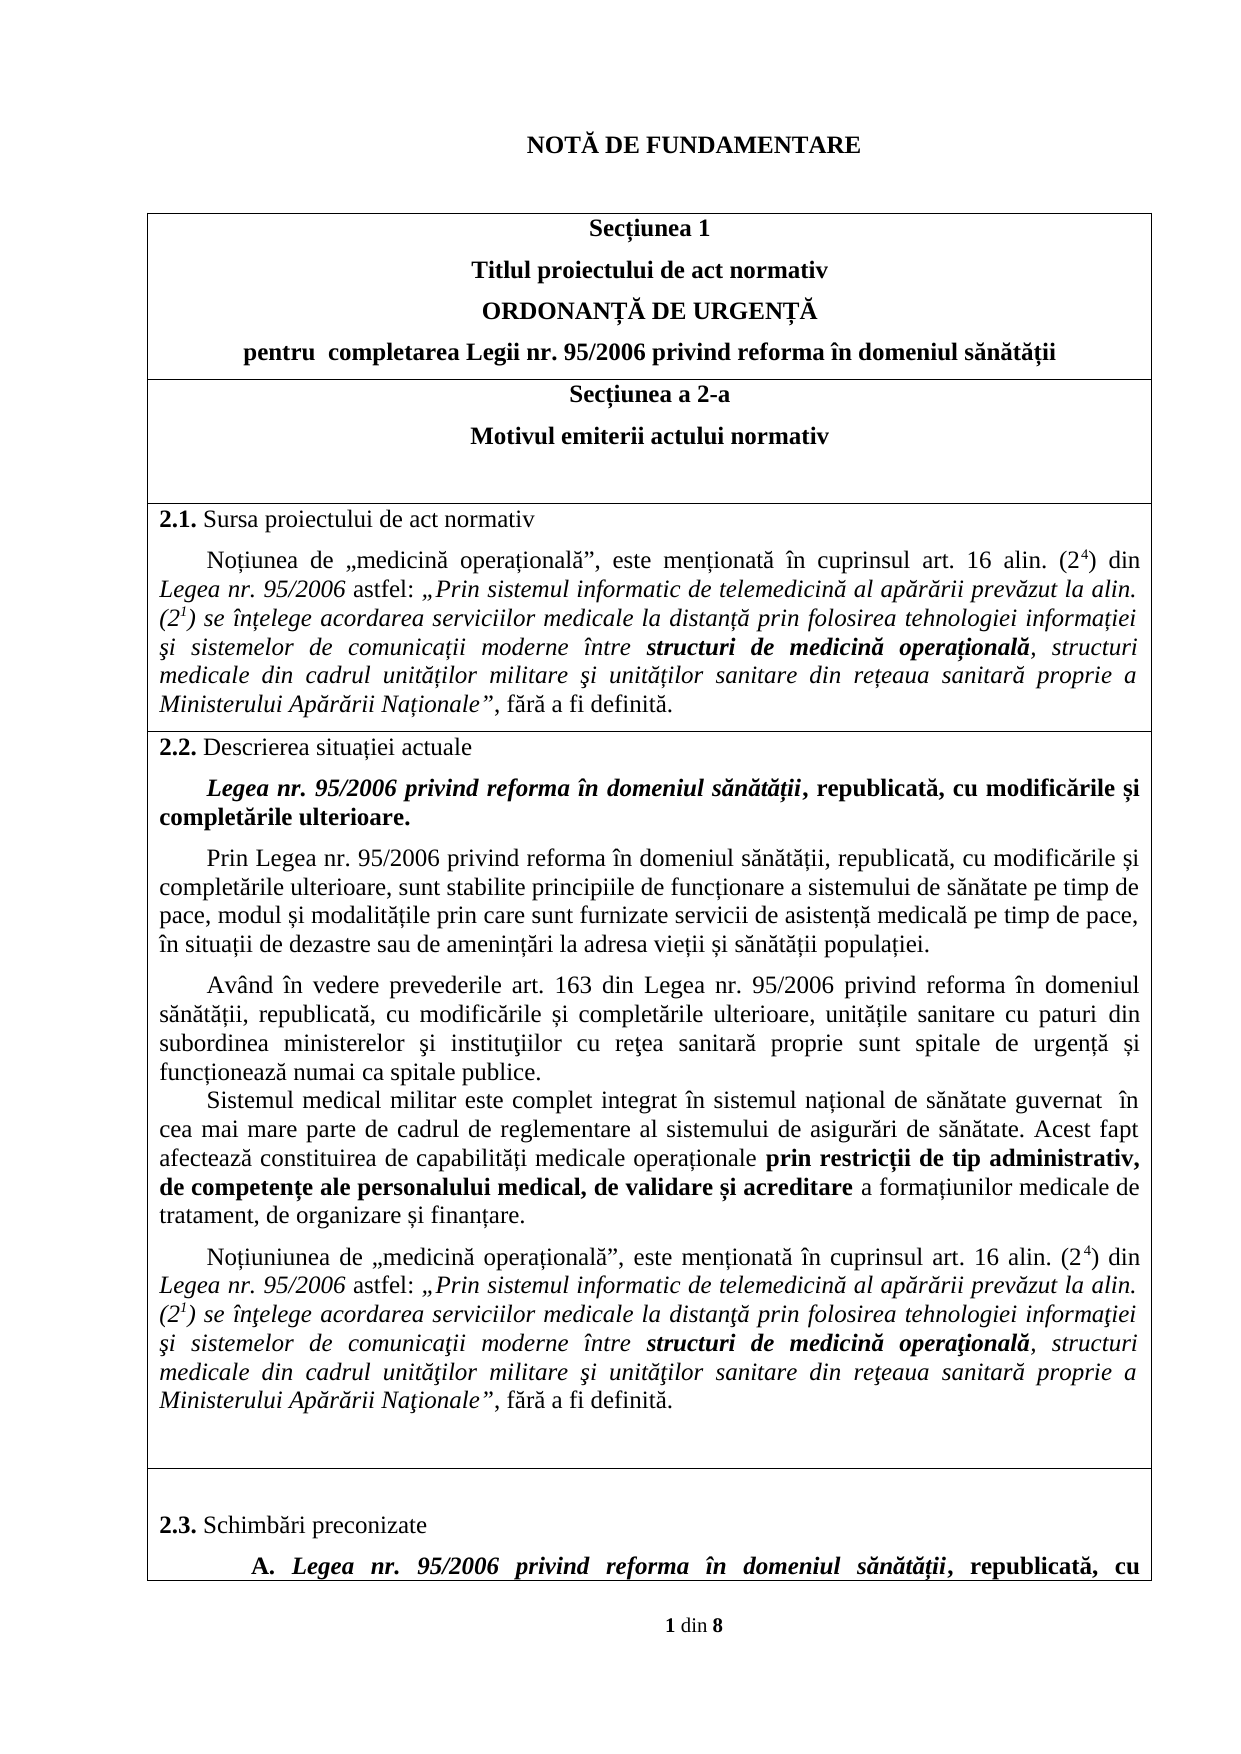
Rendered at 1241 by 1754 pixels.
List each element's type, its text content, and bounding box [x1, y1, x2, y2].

table_cell Secțiunea a 2-a Motivul emiterii actului normativ [148, 380, 1151, 503]
text NOTĂ DE FUNDAMENTARE [148, 130, 1152, 159]
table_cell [148, 1469, 1151, 1580]
table_header Secțiunea 1 Titlul proiectului de act normativ ORDONANȚĂ DE URGENȚĂ pentru completarea Legii nr. 95/2006 privind reforma în domeniul sănătății [148, 214, 1151, 378]
table_cell 2.2. Descrierea situației actuale Legea nr. 95/2006 privind reforma în domeniul sănătății, republicată, cu modificările și completările ulterioare. Prin Legea nr. 95/2006 privind reforma în domeniul sănătății, republicată, cu modificările și completările ulterioare, sunt stabilite principiile de funcționare a sistemului de sănătate pe timp de pace, modul și modalitățile prin care sunt furnizate servicii de asistență medicală pe timp de pace, în situații de dezastre sau de amenințări la adresa vieții și sănătății populației. Având în vedere prevederile art. 163 din Legea nr. 95/2006 privind reforma în domeniul sănătății, republicată, cu modificările și completările ulterioare, unitățile sanitare cu paturi din subordinea ministerelor şi instituţiilor cu reţea sanitară proprie sunt spitale de urgență și funcționează numai ca spitale publice. Sistemul medical militar este complet integrat în sistemul național de sănătate guvernat în cea mai mare parte de cadrul de reglementare al sistemului de asigurări de sănătate. Acest fapt afectează constituirea de capabilități medicale operaționale prin restricții de tip administrativ, de competențe ale personalului medical, de validare și acreditare a formațiunilor medicale de tratament, de organizare și finanțare. Noțiuniunea de „medicină operațională”, este menționată în cuprinsul art. 16 alin. (24) din Legea nr. 95/2006 astfel: „Prin sistemul informatic de telemedicină al apărării prevăzut la alin. (21) se înţelege acordarea serviciilor medicale la distanţă prin folosirea tehnologiei informaţiei şi sistemelor de comunicaţii moderne între structuri de medicină operaţională, structuri medicale din cadrul unităţilor militare şi unităţilor sanitare din reţeaua sanitară proprie a Ministerului Apărării Naţionale”, fără a fi definită. [148, 732, 1151, 1468]
table_cell 2.1. Sursa proiectului de act normativ Noțiunea de „medicină operațională”, este menționată în cuprinsul art. 16 alin. (24) din Legea nr. 95/2006 astfel: „Prin sistemul informatic de telemedicină al apărării prevăzut la alin. (21) se înțelege acordarea serviciilor medicale la distanță prin folosirea tehnologiei informației şi sistemelor de comunicații moderne între structuri de medicină operațională, structuri medicale din cadrul unităților militare şi unităților sanitare din rețeaua sanitară proprie a Ministerului Apărării Naționale”, fără a fi definită. [148, 504, 1151, 731]
